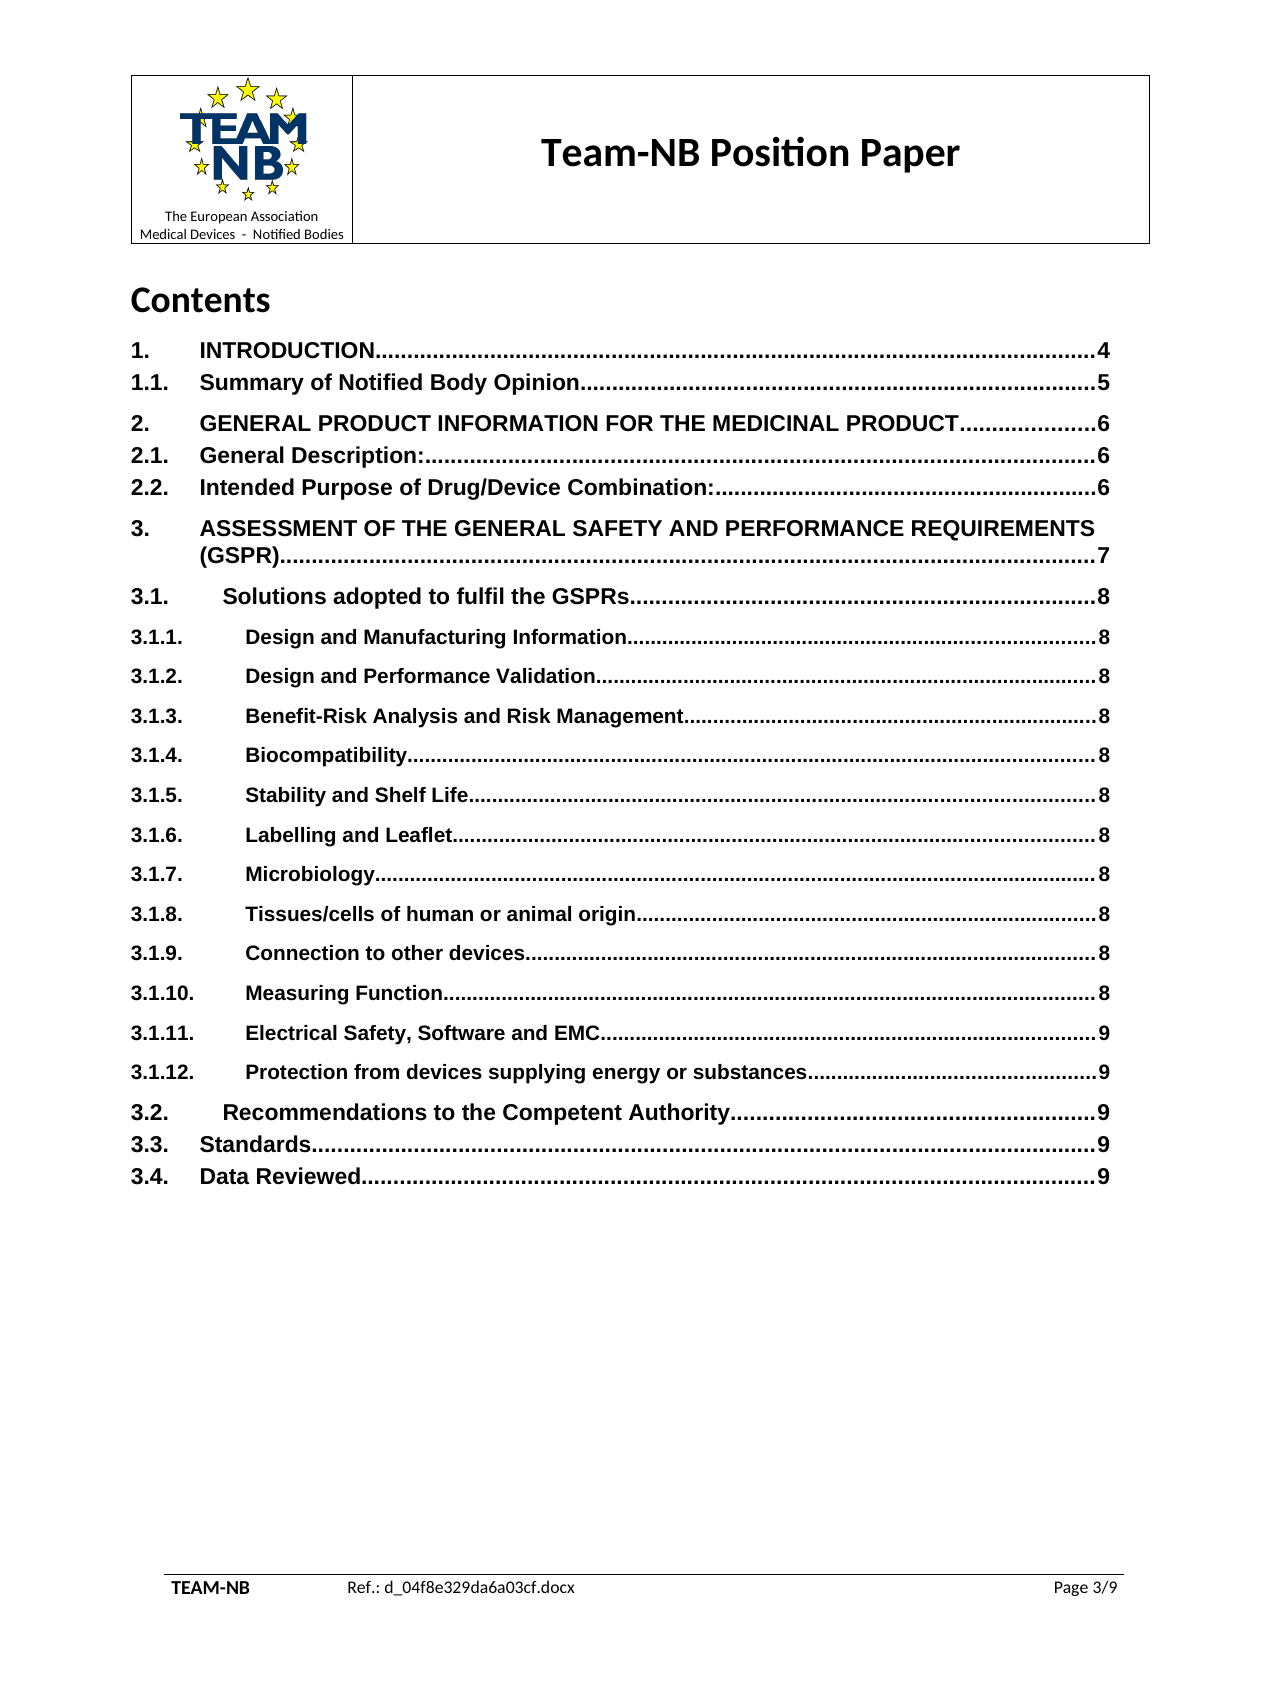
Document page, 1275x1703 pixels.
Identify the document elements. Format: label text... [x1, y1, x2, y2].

picture [171, 76, 312, 208]
subtitle Contents [131, 272, 1157, 322]
